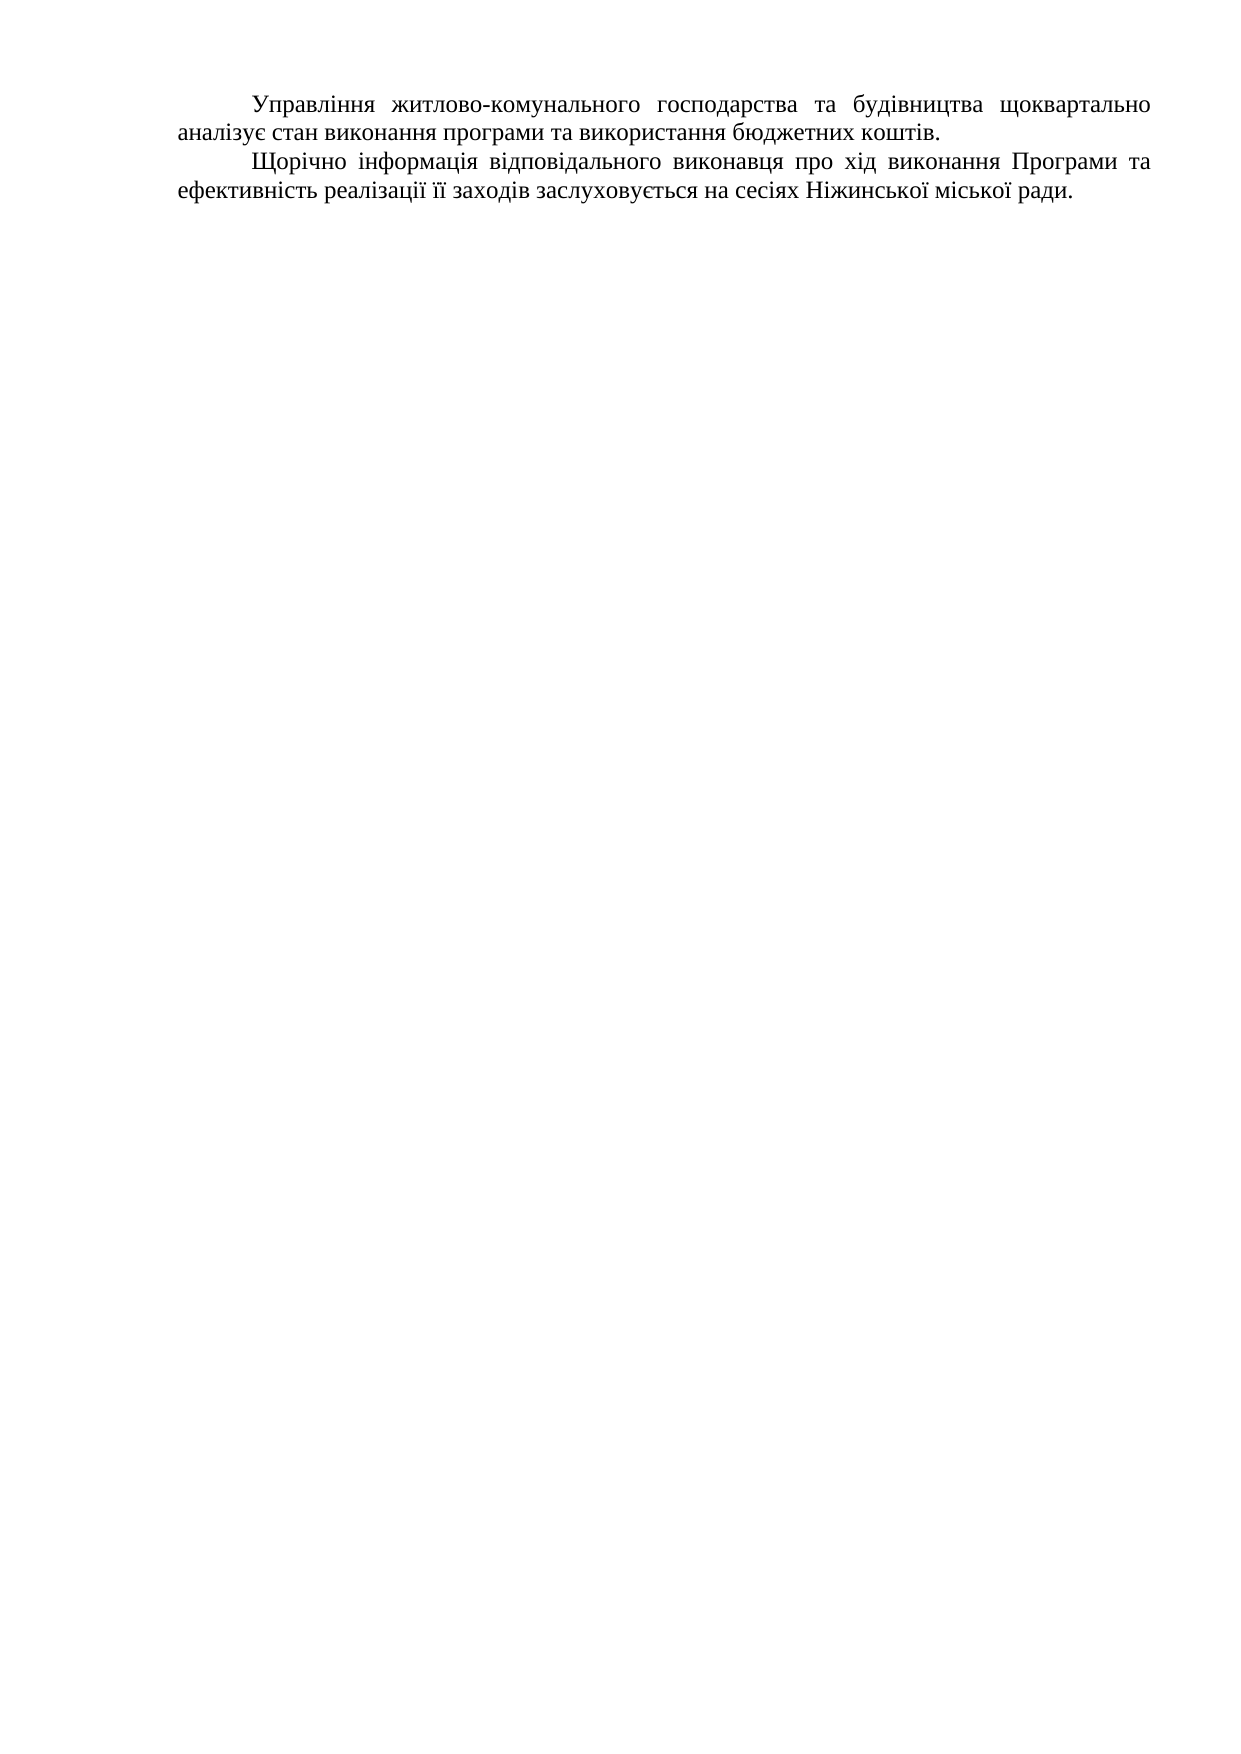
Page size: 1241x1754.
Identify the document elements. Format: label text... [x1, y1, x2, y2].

text Управління житлово-комунального господарства та будівництва щоквартально аналізує стан виконання програми та використання бюджетних коштів. [177, 89, 1152, 146]
text Щорічно інформація відповідального виконавця про хід виконання Програми та ефективність реалізації її заходів заслуховується на сесіях Ніжинської міської ради. [177, 146, 1152, 204]
